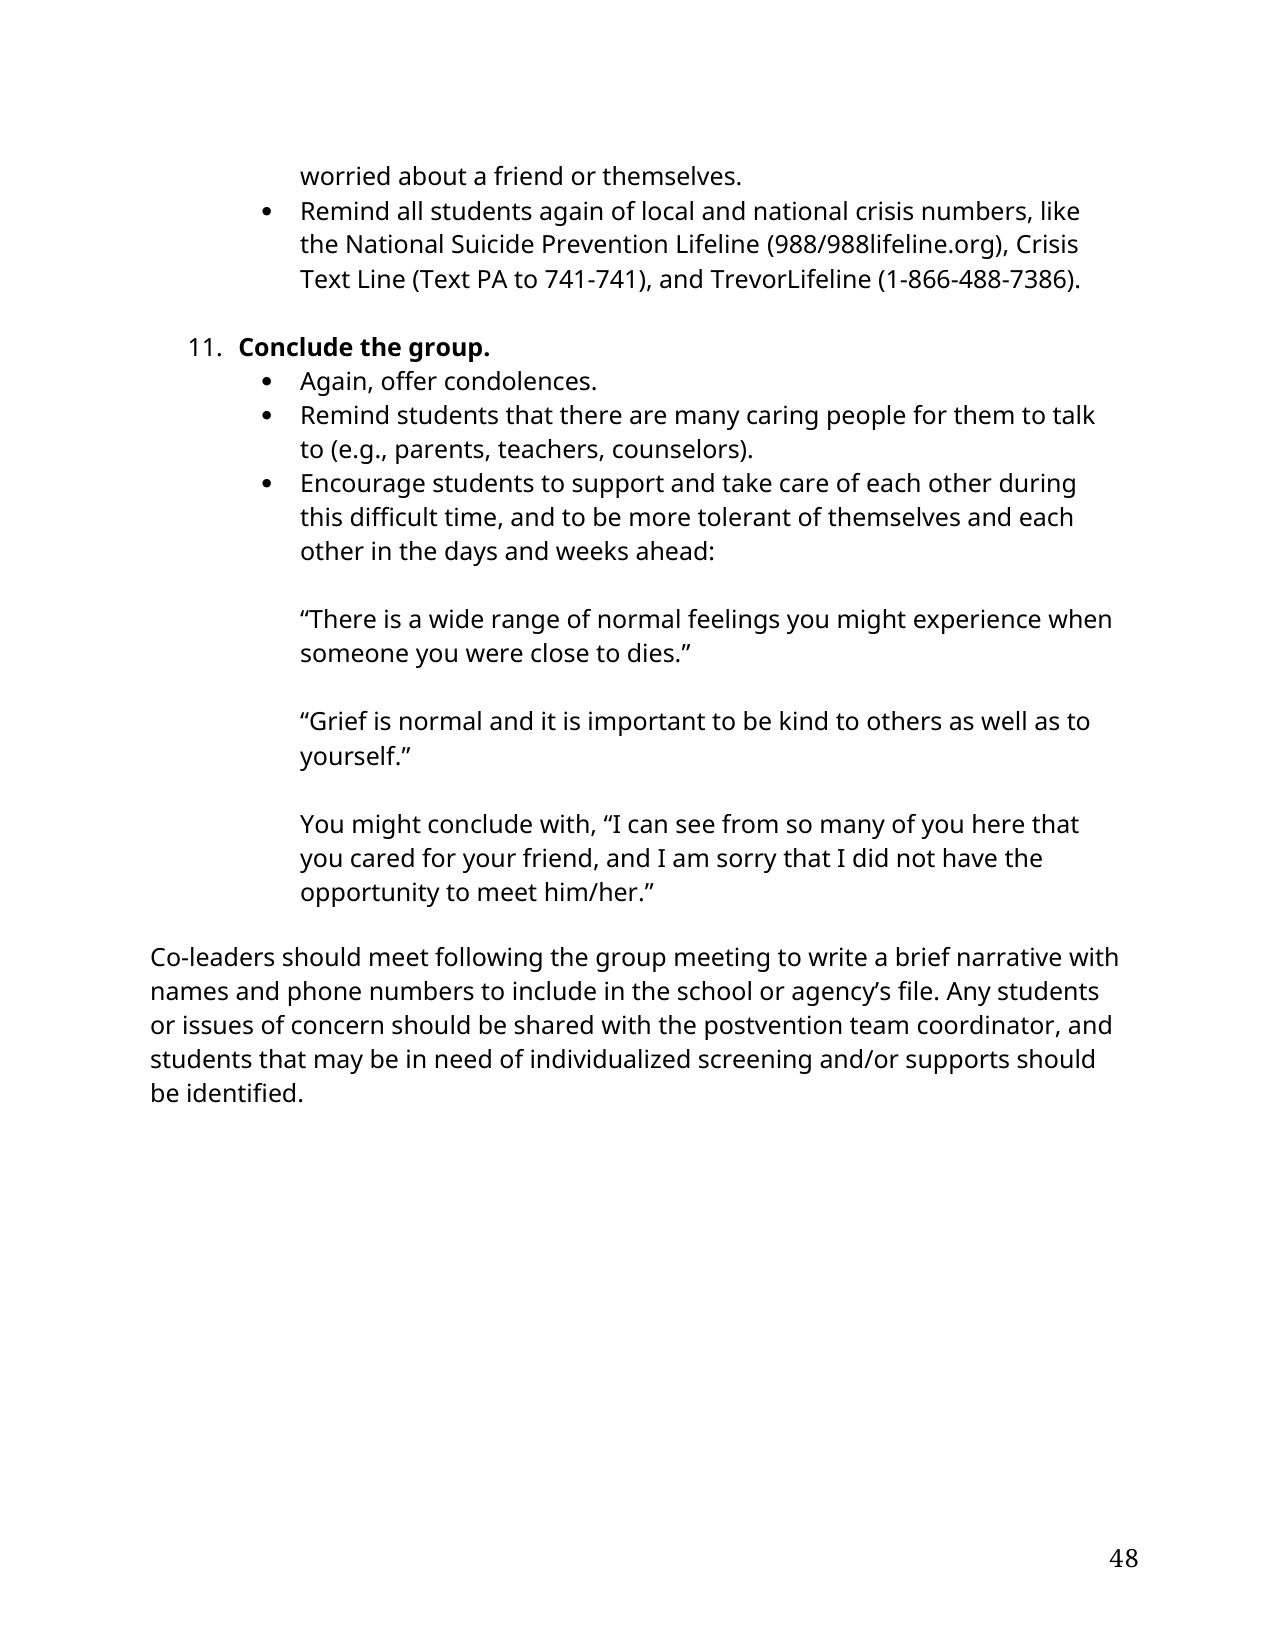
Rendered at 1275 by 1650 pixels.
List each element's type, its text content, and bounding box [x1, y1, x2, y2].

text Co-leaders should meet following the group meeting to write a brief narrative with names and phone numbers to include in the school or agency’s file. Any students or issues of concern should be shared with the postvention team coordinator, and students that may be in need of individualized screening and/or supports should be identified. [150, 940, 1125, 1110]
list Encourage students to support and take care of each other during this difficult time, and to be more tolerant of themselves and each other in the days and weeks ahead: [262, 466, 1125, 568]
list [262, 159, 1125, 193]
list Remind all students again of local and national crisis numbers, like the National Suicide Prevention Lifeline (988/988lifeline.org), Crisis Text Line (Text PA to 741-741), and TrevorLifeline (1-866-488-7386). [262, 193, 1125, 295]
text “There is a wide range of normal feelings you might experience when someone you were close to dies.” [300, 602, 1125, 670]
text “Grief is normal and it is important to be kind to others as well as to yourself.” [300, 704, 1125, 772]
list Remind students that there are many caring people for them to talk to (e.g., parents, teachers, counselors). [262, 397, 1125, 466]
list Again, offer condolences. [262, 363, 1125, 397]
text You might conclude with, “I can see from so many of you here that you cared for your friend, and I am sorry that I did not have the opportunity to meet him/her.” [150, 806, 1125, 908]
list Conclude the group. [187, 329, 1125, 363]
